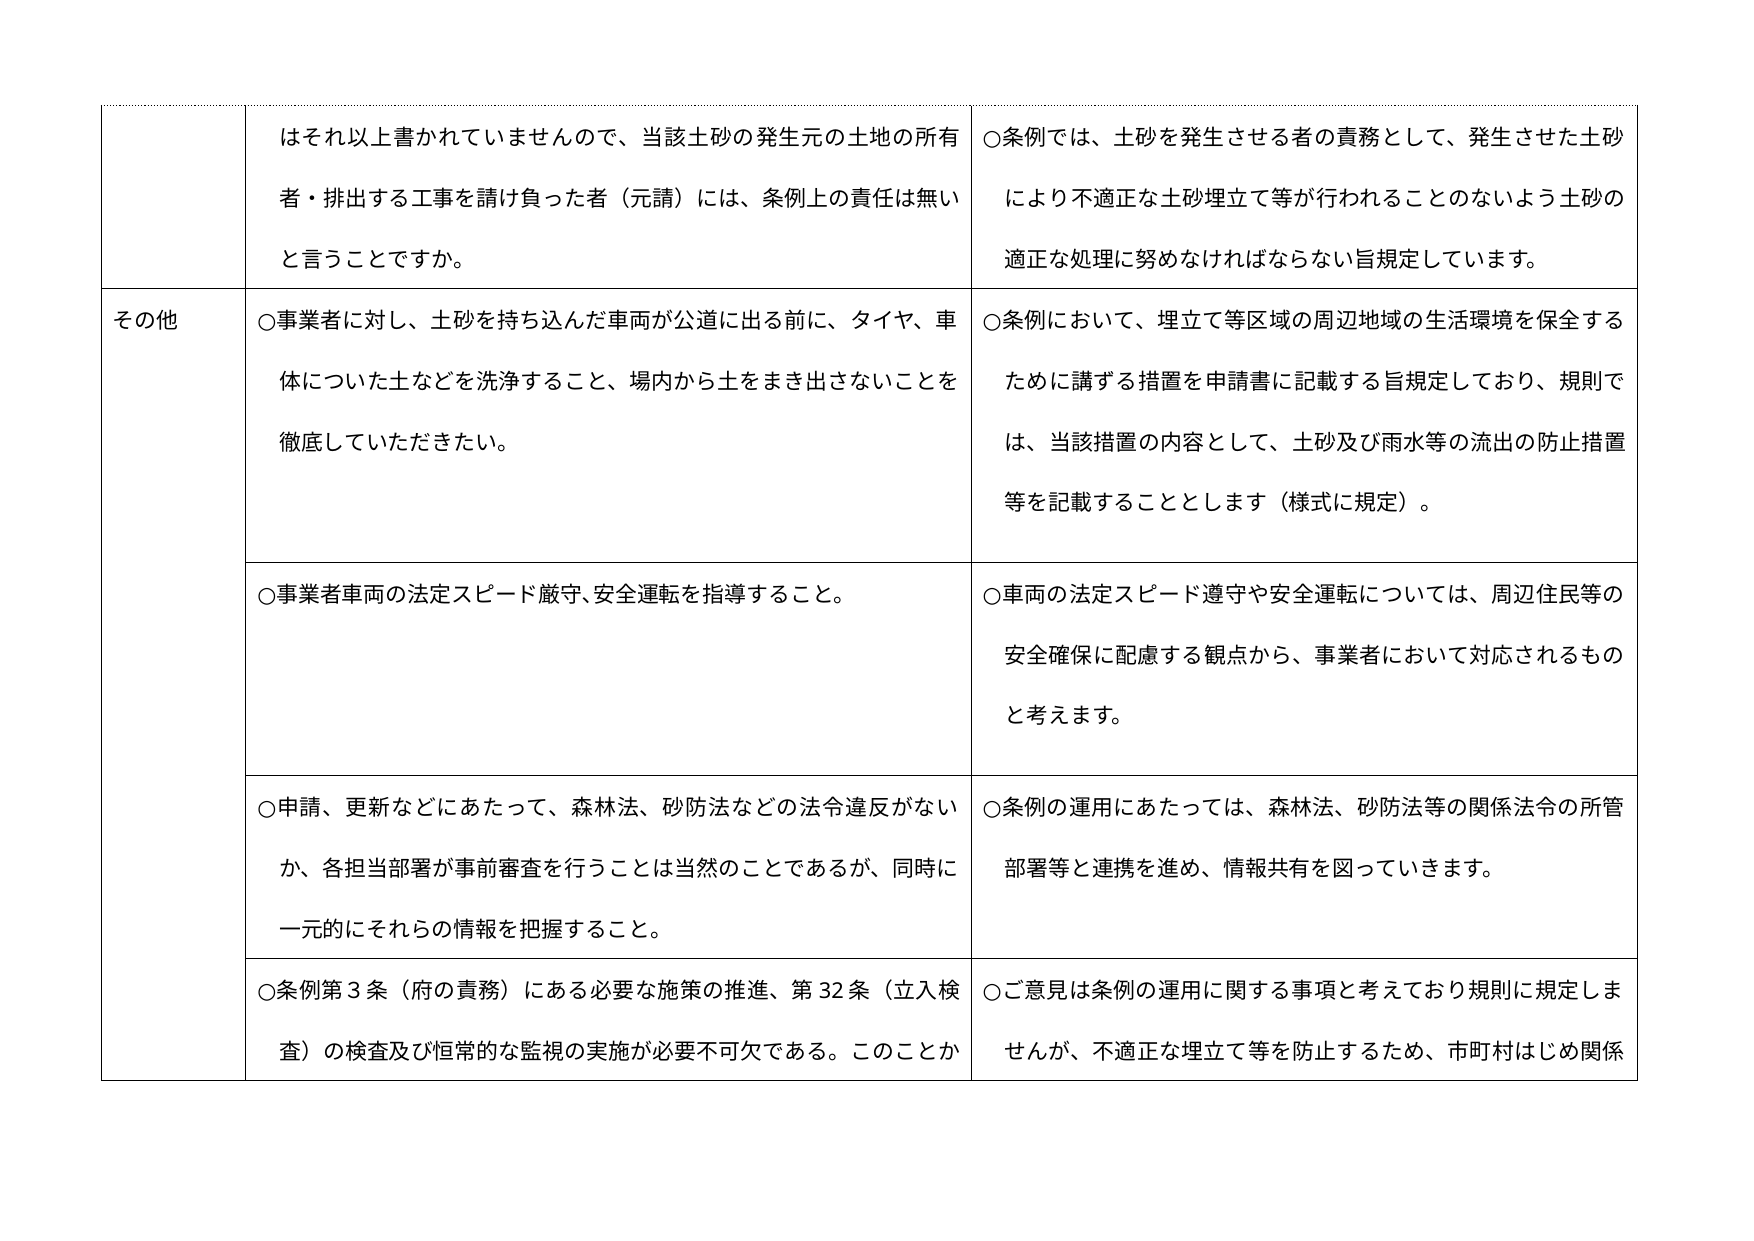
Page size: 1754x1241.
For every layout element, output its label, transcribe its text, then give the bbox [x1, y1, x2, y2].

table_cell ○条例において、埋立て等区域の周辺地域の生活環境を保全するために講ずる措置を申請書に記載する旨規定しており、規則では、当該措置の内容として、土砂及び雨水等の流出の防止措置等を記載することとします（様式に規定）。 [972, 289, 1637, 562]
table_cell ○車両の法定スピード遵守や安全運転については、周辺住民等の安全確保に配慮する観点から、事業者において対応されるものと考えます。 [972, 563, 1637, 775]
table_cell その他 [102, 289, 245, 1080]
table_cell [246, 959, 971, 1080]
table_cell ○事業者車両の法定スピード厳守､安全運転を指導すること。 [246, 563, 971, 775]
table_cell ○申請、更新などにあたって、森林法、砂防法などの法令違反がないか、各担当部署が事前審査を行うことは当然のことであるが、同時に一元的にそれらの情報を把握すること。 [246, 776, 971, 958]
table_cell ○事業者に対し、土砂を持ち込んだ車両が公道に出る前に、タイヤ、車体についた土などを洗浄すること、場内から土をまき出さないことを徹底していただきたい。 [246, 289, 971, 562]
table_cell [102, 105, 245, 288]
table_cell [972, 959, 1637, 1080]
table_cell ○条例の運用にあたっては、森林法、砂防法等の関係法令の所管部署等と連携を進め、情報共有を図っていきます。 [972, 776, 1637, 958]
